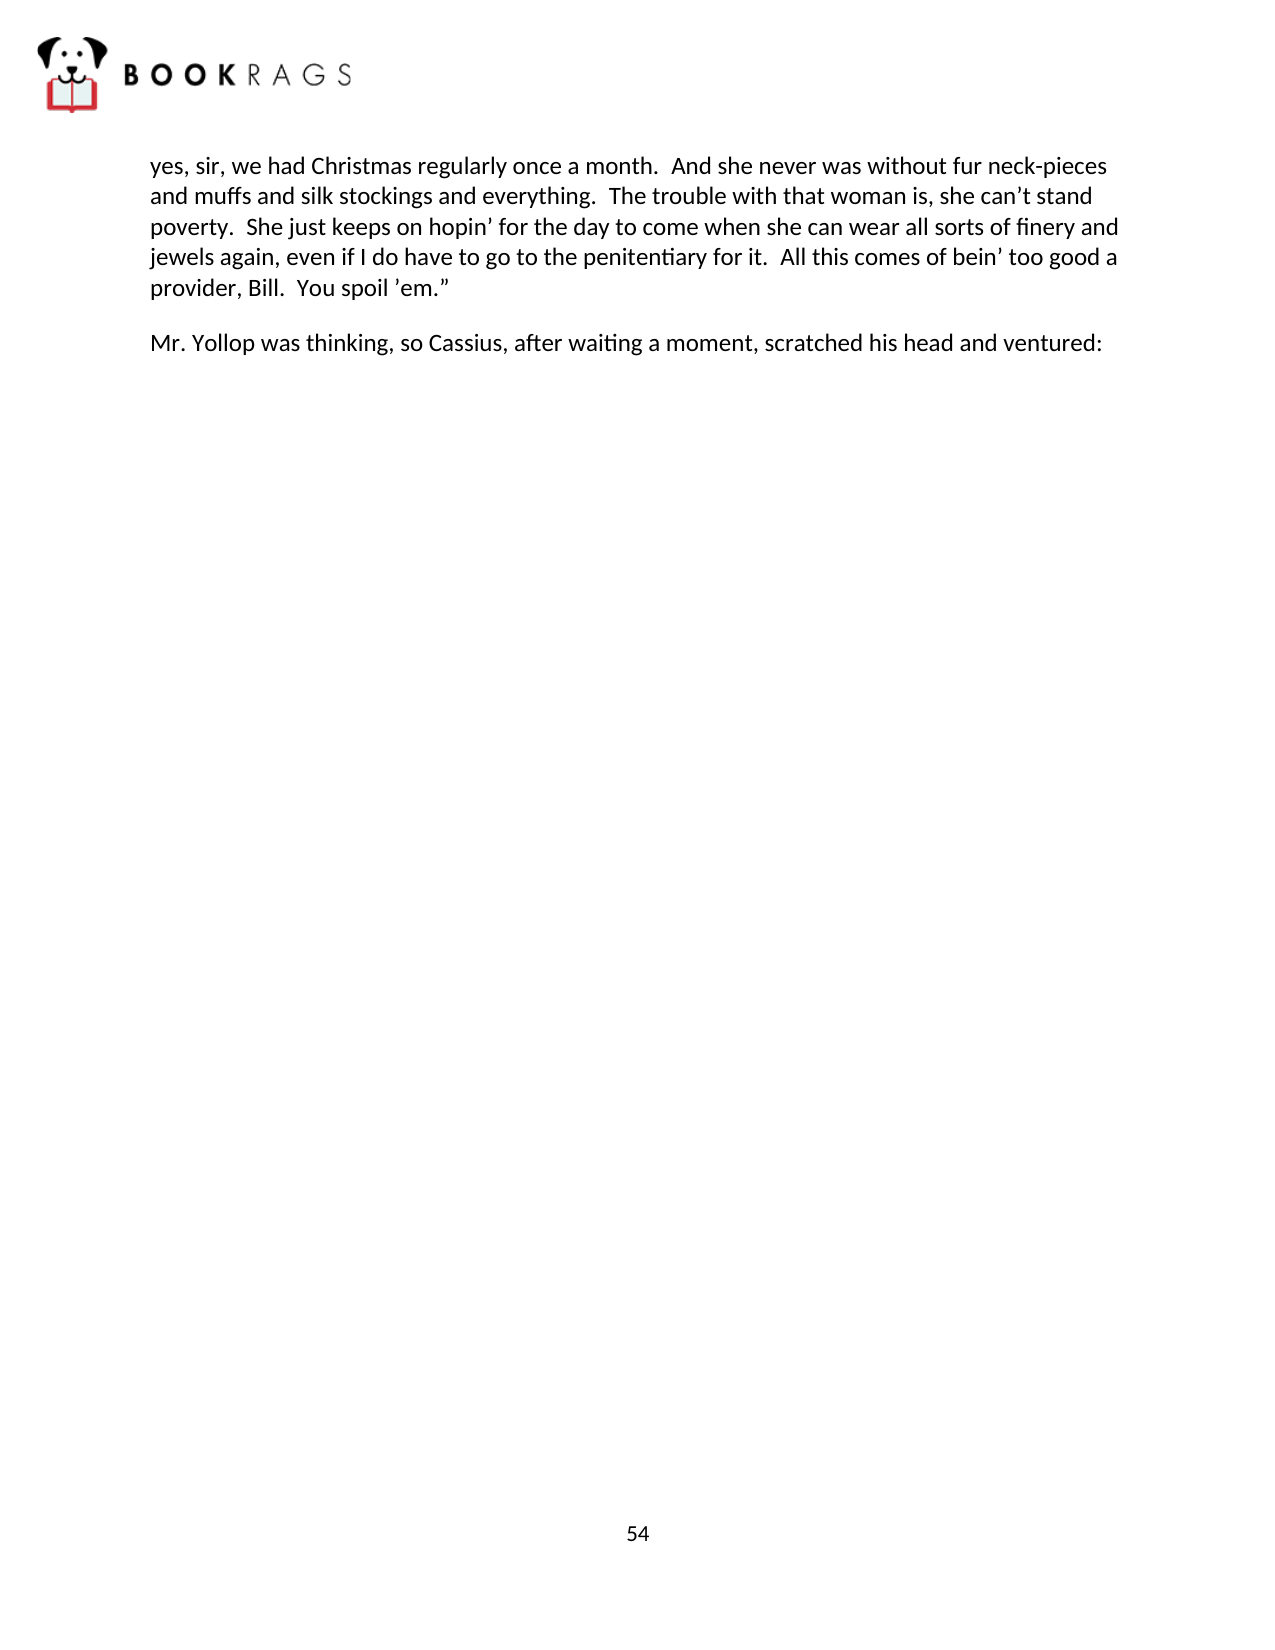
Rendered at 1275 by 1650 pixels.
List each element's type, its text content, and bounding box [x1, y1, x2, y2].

text Mr. Yollop was thinking, so Cassius, after waiting a moment, scratched his head and ventured: [150, 328, 1125, 358]
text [150, 150, 1125, 303]
picture [37, 37, 351, 113]
